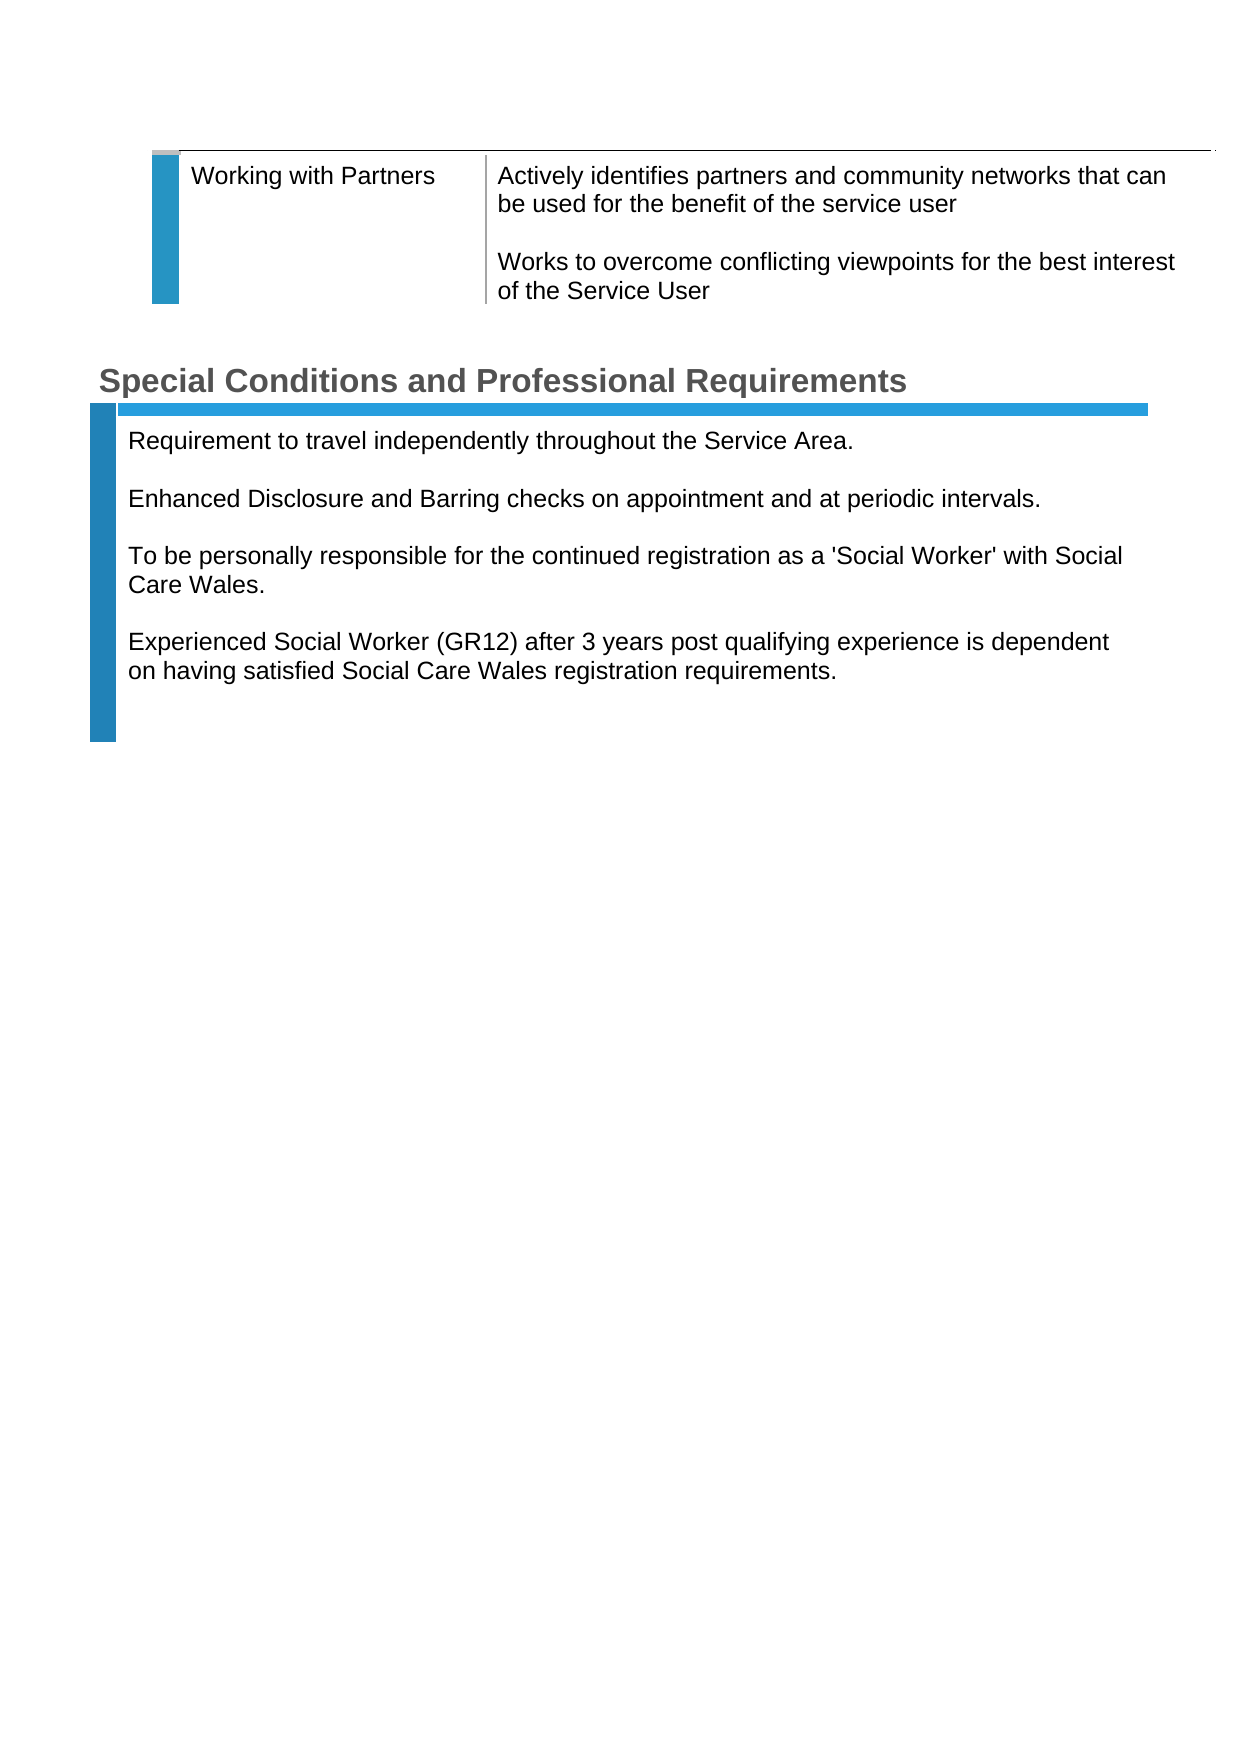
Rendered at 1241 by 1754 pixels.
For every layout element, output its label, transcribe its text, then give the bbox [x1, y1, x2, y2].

table_cell Working with Partners [181, 151, 486, 304]
table_cell Actively identifies partners and community networks that can be used for the benefit of the service user Works to overcome conflicting viewpoints for the best interest of the Service User [486, 151, 1211, 304]
table_header Special Conditions and Professional Requirements [90, 355, 1148, 398]
table_cell Requirement to travel independently throughout the Service Area. Enhanced Disclosure and Barring checks on appointment and at periodic intervals. To be personally responsible for the continued registration as a 'Social Worker' with Social Care Wales. Experienced Social Worker (GR12) after 3 years post qualifying experience is dependent on having satisfied Social Care Wales registration requirements. [118, 420, 1148, 742]
table_cell [90, 403, 116, 742]
table_cell [152, 155, 179, 304]
table_cell [118, 403, 1148, 416]
